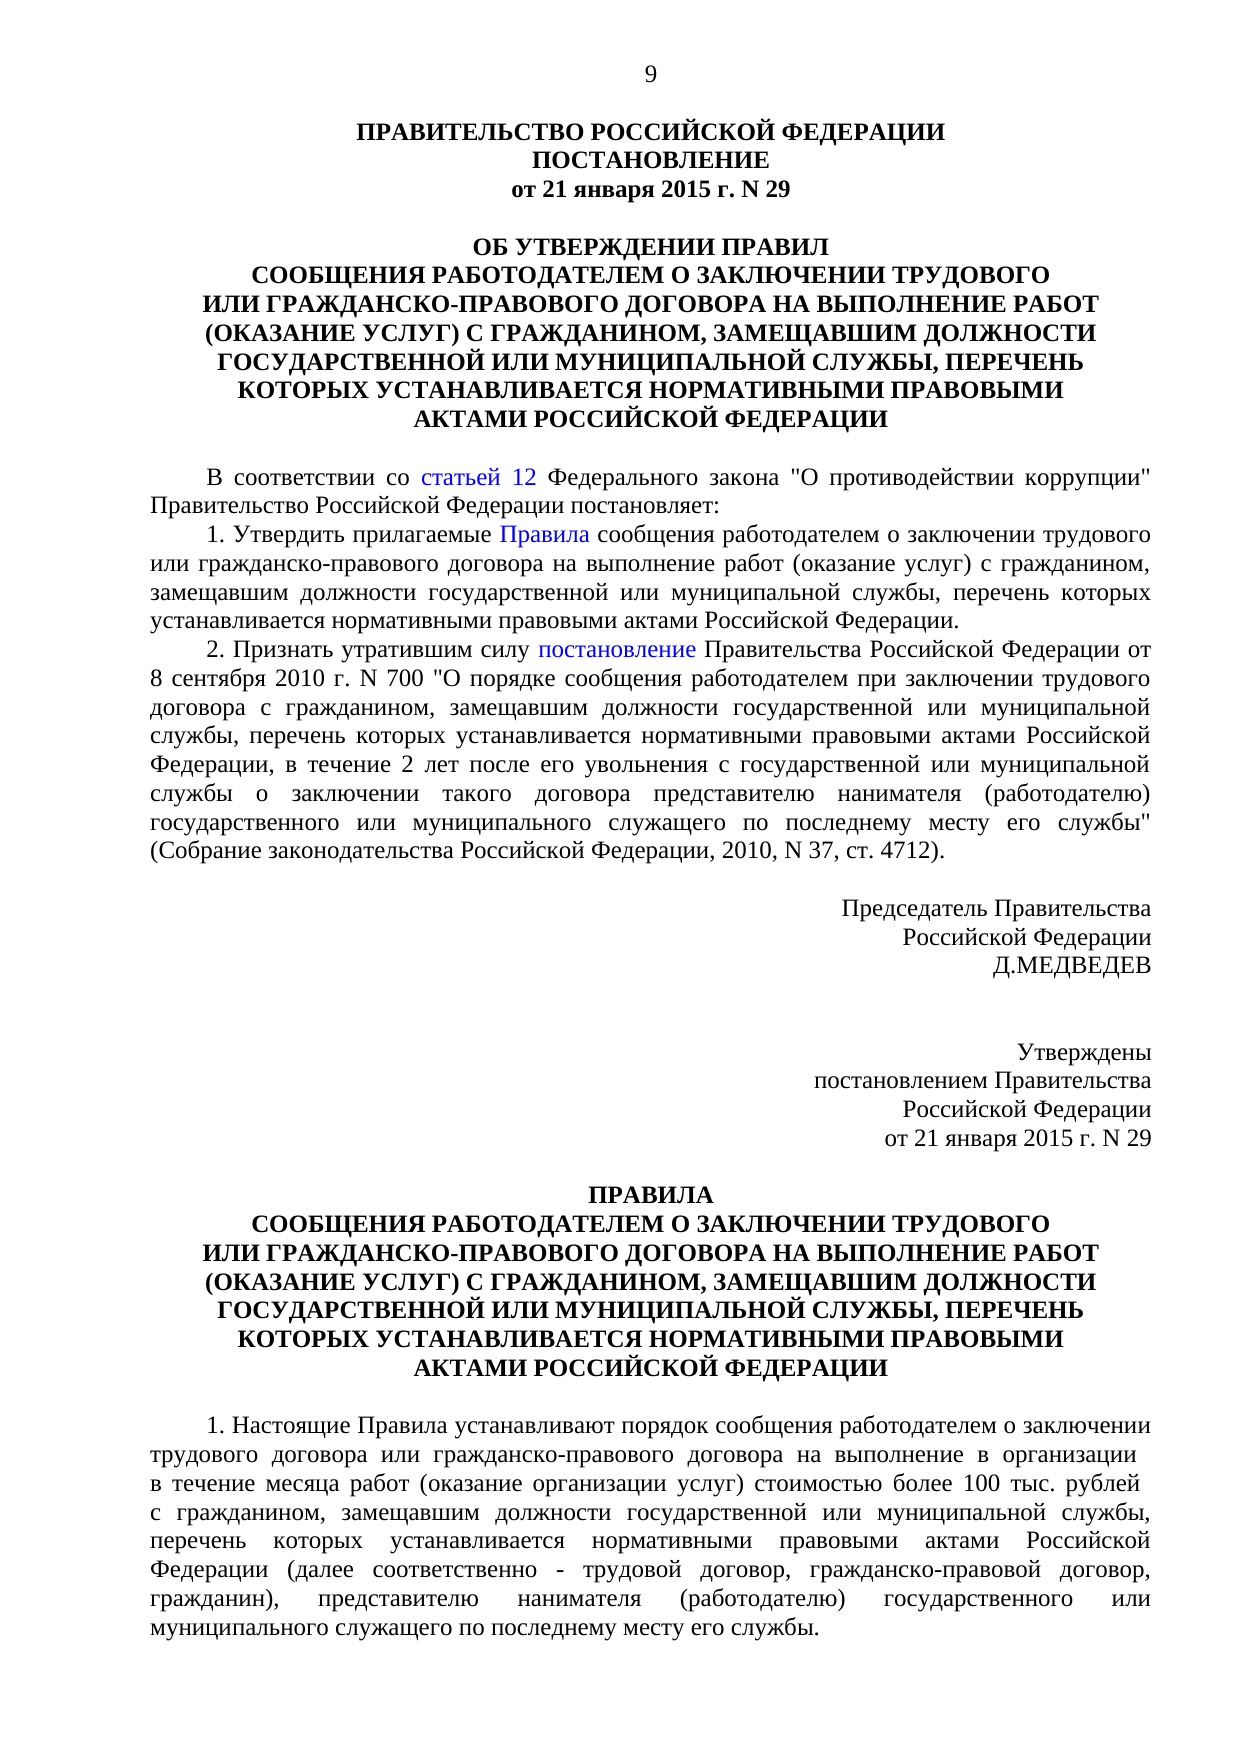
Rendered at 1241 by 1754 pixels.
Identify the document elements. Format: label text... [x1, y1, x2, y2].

text Российской Федерации [150, 922, 1152, 950]
text АКТАМИ РОССИЙСКОЙ ФЕДЕРАЦИИ [150, 404, 1152, 433]
text 1. Утвердить прилагаемые Правила сообщения работодателем о заключении трудового или гражданско-правового договора на выполнение работ (оказание услуг) с гражданином, замещавшим должности государственной или муниципальной службы, перечень которых устанавливается нормативными правовыми актами Российской Федерации. [150, 519, 1152, 634]
text В соответствии со статьей 12 Федерального закона "О противодействии коррупции" Правительство Российской Федерации постановляет: [150, 462, 1152, 519]
text (ОКАЗАНИЕ УСЛУГ) С ГРАЖДАНИНОМ, ЗАМЕЩАВШИМ ДОЛЖНОСТИ [150, 1267, 1152, 1295]
text от 21 января 2015 г. N 29 [150, 174, 1152, 203]
text Д.МЕДВЕДЕВ [150, 950, 1152, 979]
text ГОСУДАРСТВЕННОЙ ИЛИ МУНИЦИПАЛЬНОЙ СЛУЖБЫ, ПЕРЕЧЕНЬ [150, 1295, 1152, 1324]
text ПРАВИТЕЛЬСТВО РОССИЙСКОЙ ФЕДЕРАЦИИ [150, 94, 1152, 145]
text от 21 января 2015 г. N 29 [150, 1123, 1152, 1152]
text ИЛИ ГРАЖДАНСКО-ПРАВОВОГО ДОГОВОРА НА ВЫПОЛНЕНИЕ РАБОТ [150, 289, 1152, 318]
text ПРАВИЛА [150, 1180, 1152, 1209]
text (ОКАЗАНИЕ УСЛУГ) С ГРАЖДАНИНОМ, ЗАМЕЩАВШИМ ДОЛЖНОСТИ [150, 318, 1152, 347]
text 1. Настоящие Правила устанавливают порядок сообщения работодателем о заключении трудового договора или гражданско-правового договора на выполнение в организации в течение месяца работ (оказание организации услуг) стоимостью более 100 тыс. рублей с гражданином, замещавшим должности государственной или муниципальной службы, перечень которых устанавливается нормативными правовыми актами Российской Федерации (далее соответственно - трудовой договор, гражданско-правовой договор, гражданин), представителю нанимателя (работодателю) государственного или муниципального служащего по последнему месту его службы. [150, 1410, 1152, 1640]
text Утверждены [150, 1037, 1152, 1065]
text КОТОРЫХ УСТАНАВЛИВАЕТСЯ НОРМАТИВНЫМИ ПРАВОВЫМИ [150, 1324, 1152, 1353]
text КОТОРЫХ УСТАНАВЛИВАЕТСЯ НОРМАТИВНЫМИ ПРАВОВЫМИ [150, 375, 1152, 404]
text ГОСУДАРСТВЕННОЙ ИЛИ МУНИЦИПАЛЬНОЙ СЛУЖБЫ, ПЕРЕЧЕНЬ [150, 347, 1152, 375]
text постановлением Правительства [150, 1065, 1152, 1094]
text АКТАМИ РОССИЙСКОЙ ФЕДЕРАЦИИ [150, 1353, 1152, 1382]
text ОБ УТВЕРЖДЕНИИ ПРАВИЛ [150, 232, 1152, 260]
text ПОСТАНОВЛЕНИЕ [150, 145, 1152, 174]
text Председатель Правительства [150, 893, 1152, 922]
text СООБЩЕНИЯ РАБОТОДАТЕЛЕМ О ЗАКЛЮЧЕНИИ ТРУДОВОГО [150, 260, 1152, 289]
text Российской Федерации [150, 1094, 1152, 1123]
text ИЛИ ГРАЖДАНСКО-ПРАВОВОГО ДОГОВОРА НА ВЫПОЛНЕНИЕ РАБОТ [150, 1238, 1152, 1267]
text СООБЩЕНИЯ РАБОТОДАТЕЛЕМ О ЗАКЛЮЧЕНИИ ТРУДОВОГО [150, 1209, 1152, 1238]
text 2. Признать утратившим силу постановление Правительства Российской Федерации от 8 сентября 2010 г. N 700 "О порядке сообщения работодателем при заключении трудового договора с гражданином, замещавшим должности государственной или муниципальной службы, перечень которых устанавливается нормативными правовыми актами Российской Федерации, в течение 2 лет после его увольнения с государственной или муниципальной службы о заключении такого договора представителю нанимателя (работодателю) государственного или муниципального служащего по последнему месту его службы" (Собрание законодательства Российской Федерации, 2010, N 37, ст. 4712). [150, 634, 1152, 864]
